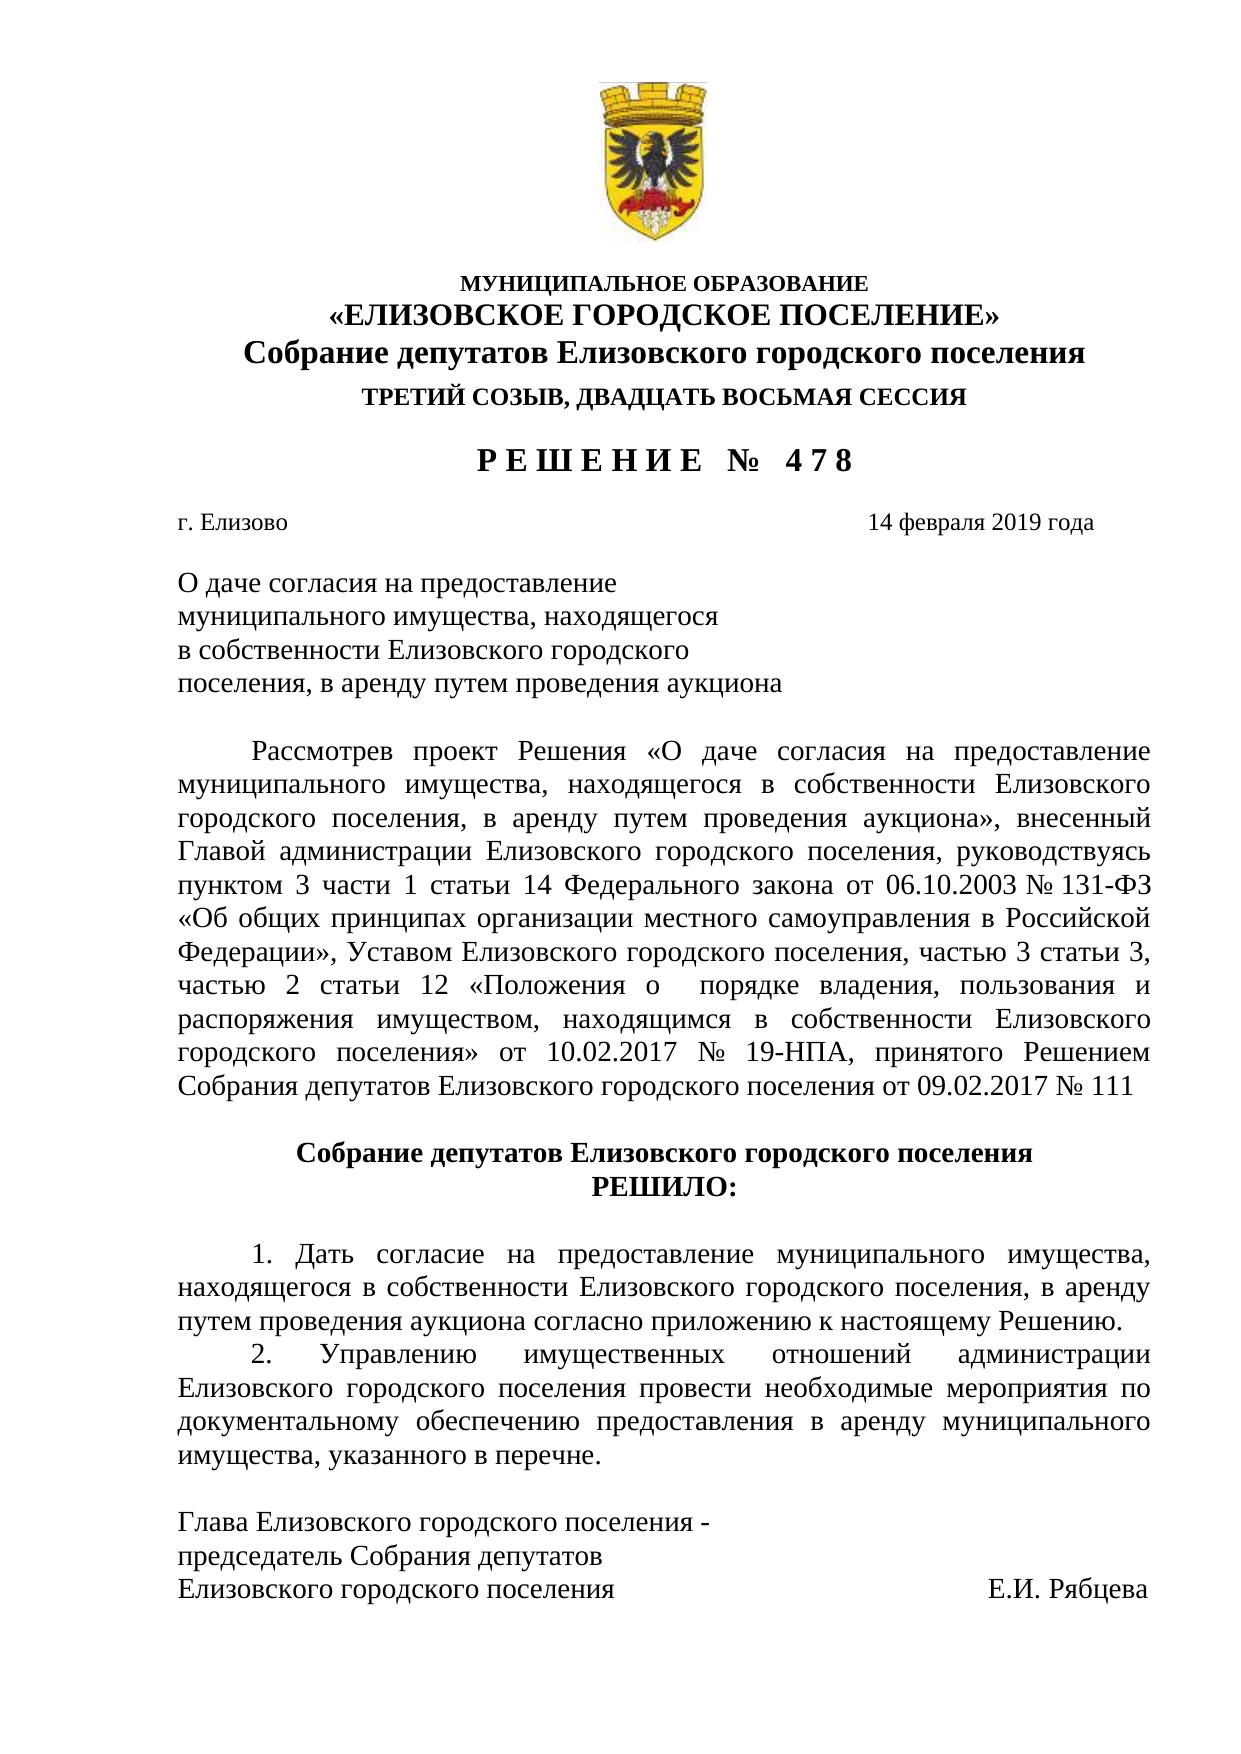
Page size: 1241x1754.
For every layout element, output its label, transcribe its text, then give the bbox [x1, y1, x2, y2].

text председатель Собрания депутатов [177, 1538, 1152, 1571]
text ТРЕТИЙ СОЗЫВ, ДВАДЦАТЬ ВОСЬМАЯ СЕССИЯ [177, 382, 1152, 411]
text РЕШИЛО: [177, 1169, 1152, 1202]
text РЕШЕНИЕ № 478 [177, 440, 1152, 478]
text Рассмотрев проект Решения «О даче согласия на предоставление муниципального имущества, находящегося в собственности Елизовского городского поселения, в аренду путем проведения аукциона», внесенный Главой администрации Елизовского городского поселения, руководствуясь пунктом 3 части 1 статьи 14 Федерального закона от 06.10.2003 № 131-ФЗ «Об общих принципах организации местного самоуправления в Российской Федерации», Уставом Елизовского городского поселения, частью 3 статьи 3, частью 2 статьи 12 «Положения о порядке владения, пользования и распоряжения имуществом, находящимся в собственности Елизовского городского поселения» от 10.02.2017 № 19-НПА, принятого Решением Собрания депутатов Елизовского городского поселения от 09.02.2017 № 111 [177, 733, 1152, 1102]
text г. Елизово 14 февраля 2019 года [177, 507, 1152, 536]
text муниципального имущества, находящегося [177, 598, 1152, 632]
text «ЕЛИЗОВСКОЕ ГОРОДСКОЕ ПОСЕЛЕНИЕ» [177, 296, 1152, 332]
text О даче согласия на предоставление [177, 565, 1152, 598]
text Елизовского городского поселения Е.И. Рябцева [177, 1571, 1152, 1605]
text 2. Управлению имущественных отношений администрации Елизовского городского поселения провести необходимые мероприятия по документальному обеспечению предоставления в аренду муниципального имущества, указанного в перечне. [177, 1336, 1152, 1471]
text Глава Елизовского городского поселения - [177, 1504, 1152, 1538]
picture [599, 82, 707, 242]
text Собрание депутатов Елизовского городского поселения [177, 332, 1152, 371]
text в собственности Елизовского городского [177, 632, 1152, 666]
text поселения, в аренду путем проведения аукциона [177, 666, 1152, 699]
text 1. Дать согласие на предоставление муниципального имущества, находящегося в собственности Елизовского городского поселения, в аренду путем проведения аукциона согласно приложению к настоящему Решению. [177, 1236, 1152, 1336]
text Собрание депутатов Елизовского городского поселения [177, 1135, 1152, 1169]
text МУНИЦИПАЛЬНОЕ ОБРАЗОВАНИЕ [177, 270, 1152, 296]
